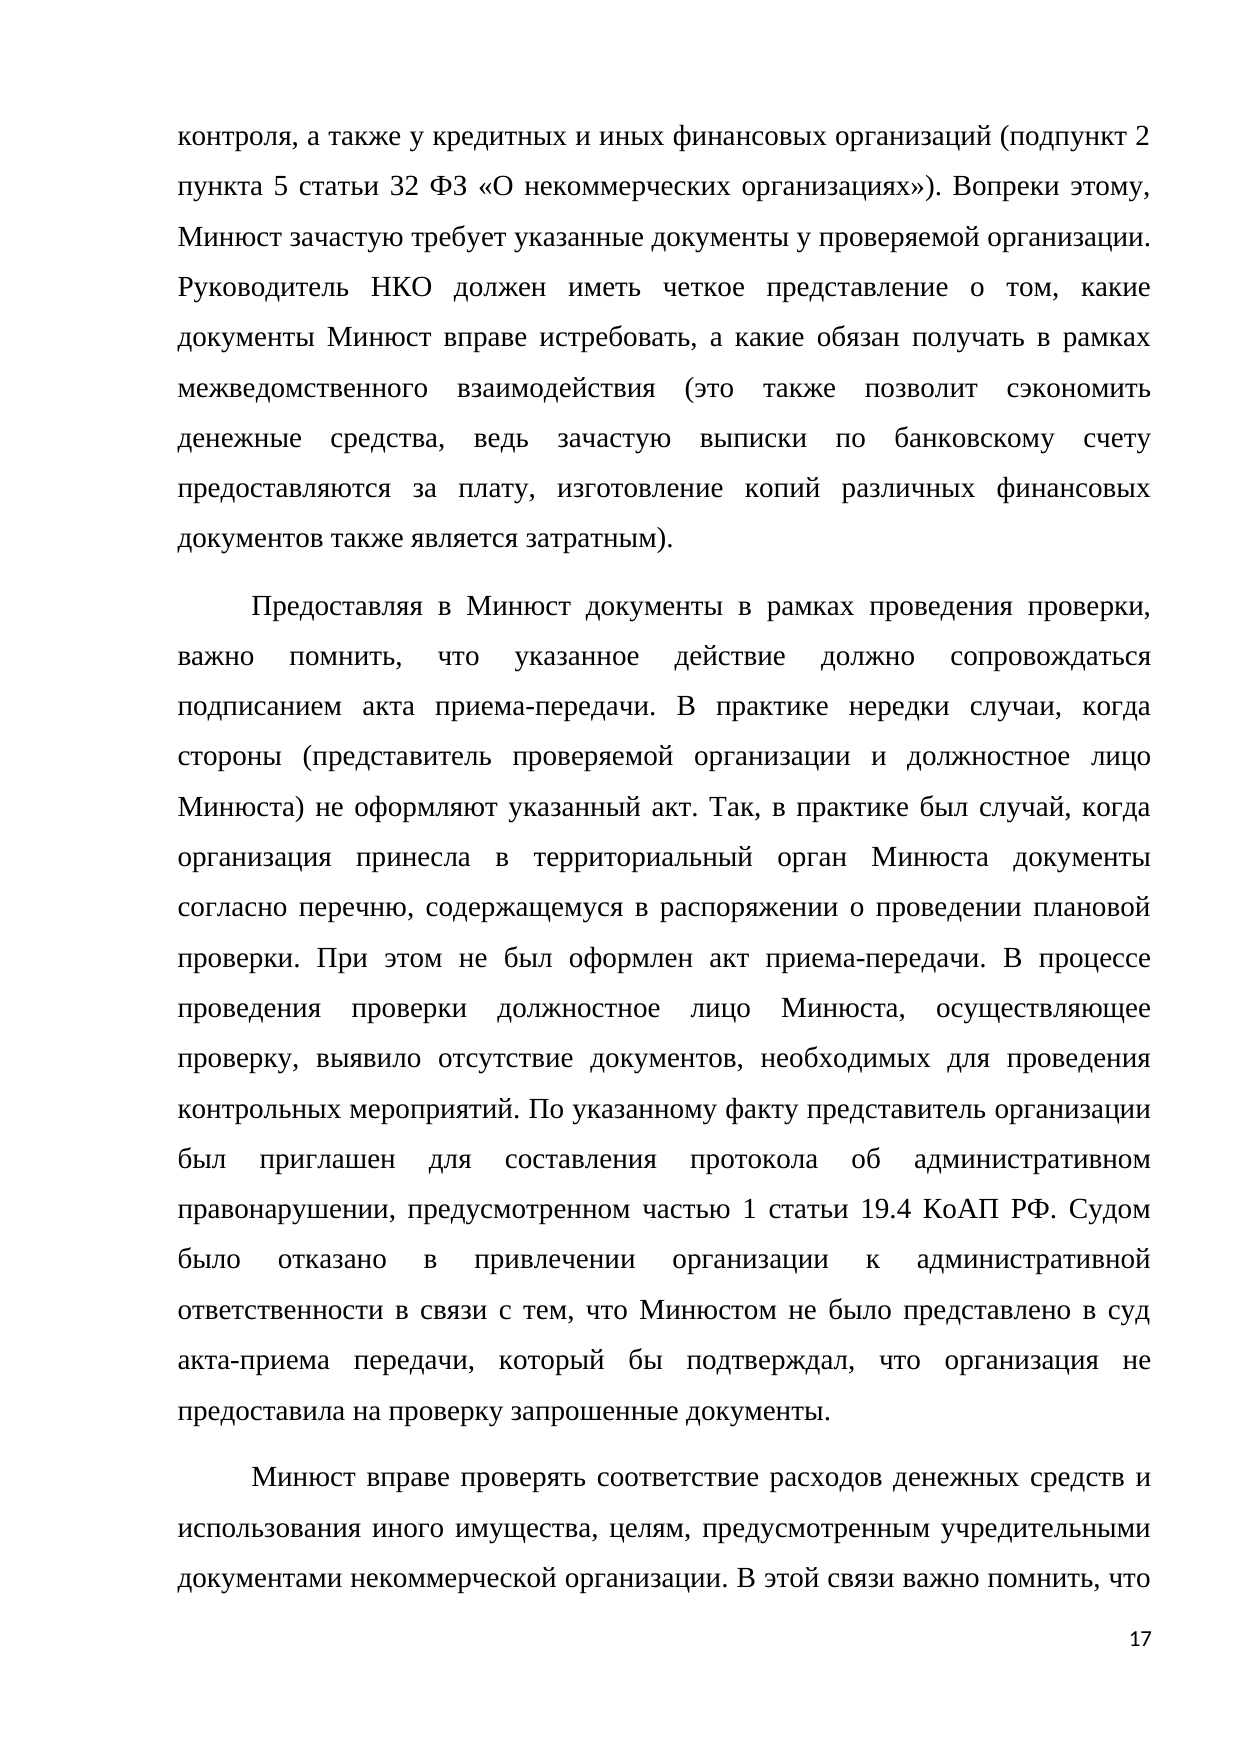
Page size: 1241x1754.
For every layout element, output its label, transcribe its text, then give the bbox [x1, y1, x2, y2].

text Предоставляя в Минюст документы в рамках проведения проверки, важно помнить, что указанное действие должно сопровождаться подписанием акта приема-передачи. В практике нередки случаи, когда стороны (представитель проверяемой организации и должностное лицо Минюста) не оформляют указанный акт. Так, в практике был случай, когда организация принесла в территориальный орган Минюста документы согласно перечню, содержащемуся в распоряжении о проведении плановой проверки. При этом не был оформлен акт приема-передачи. В процессе проведения проверки должностное лицо Минюста, осуществляющее проверку, выявило отсутствие документов, необходимых для проведения контрольных мероприятий. По указанному факту представитель организации был приглашен для составления протокола об административном правонарушении, предусмотренном частью 1 статьи 19.4 КоАП РФ. Судом было отказано в привлечении организации к административной ответственности в связи с тем, что Минюстом не было представлено в суд акта-приема передачи, который бы подтверждал, что организация не предоставила на проверку запрошенные документы. [177, 588, 1152, 1426]
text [177, 118, 1152, 554]
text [177, 1459, 1152, 1594]
